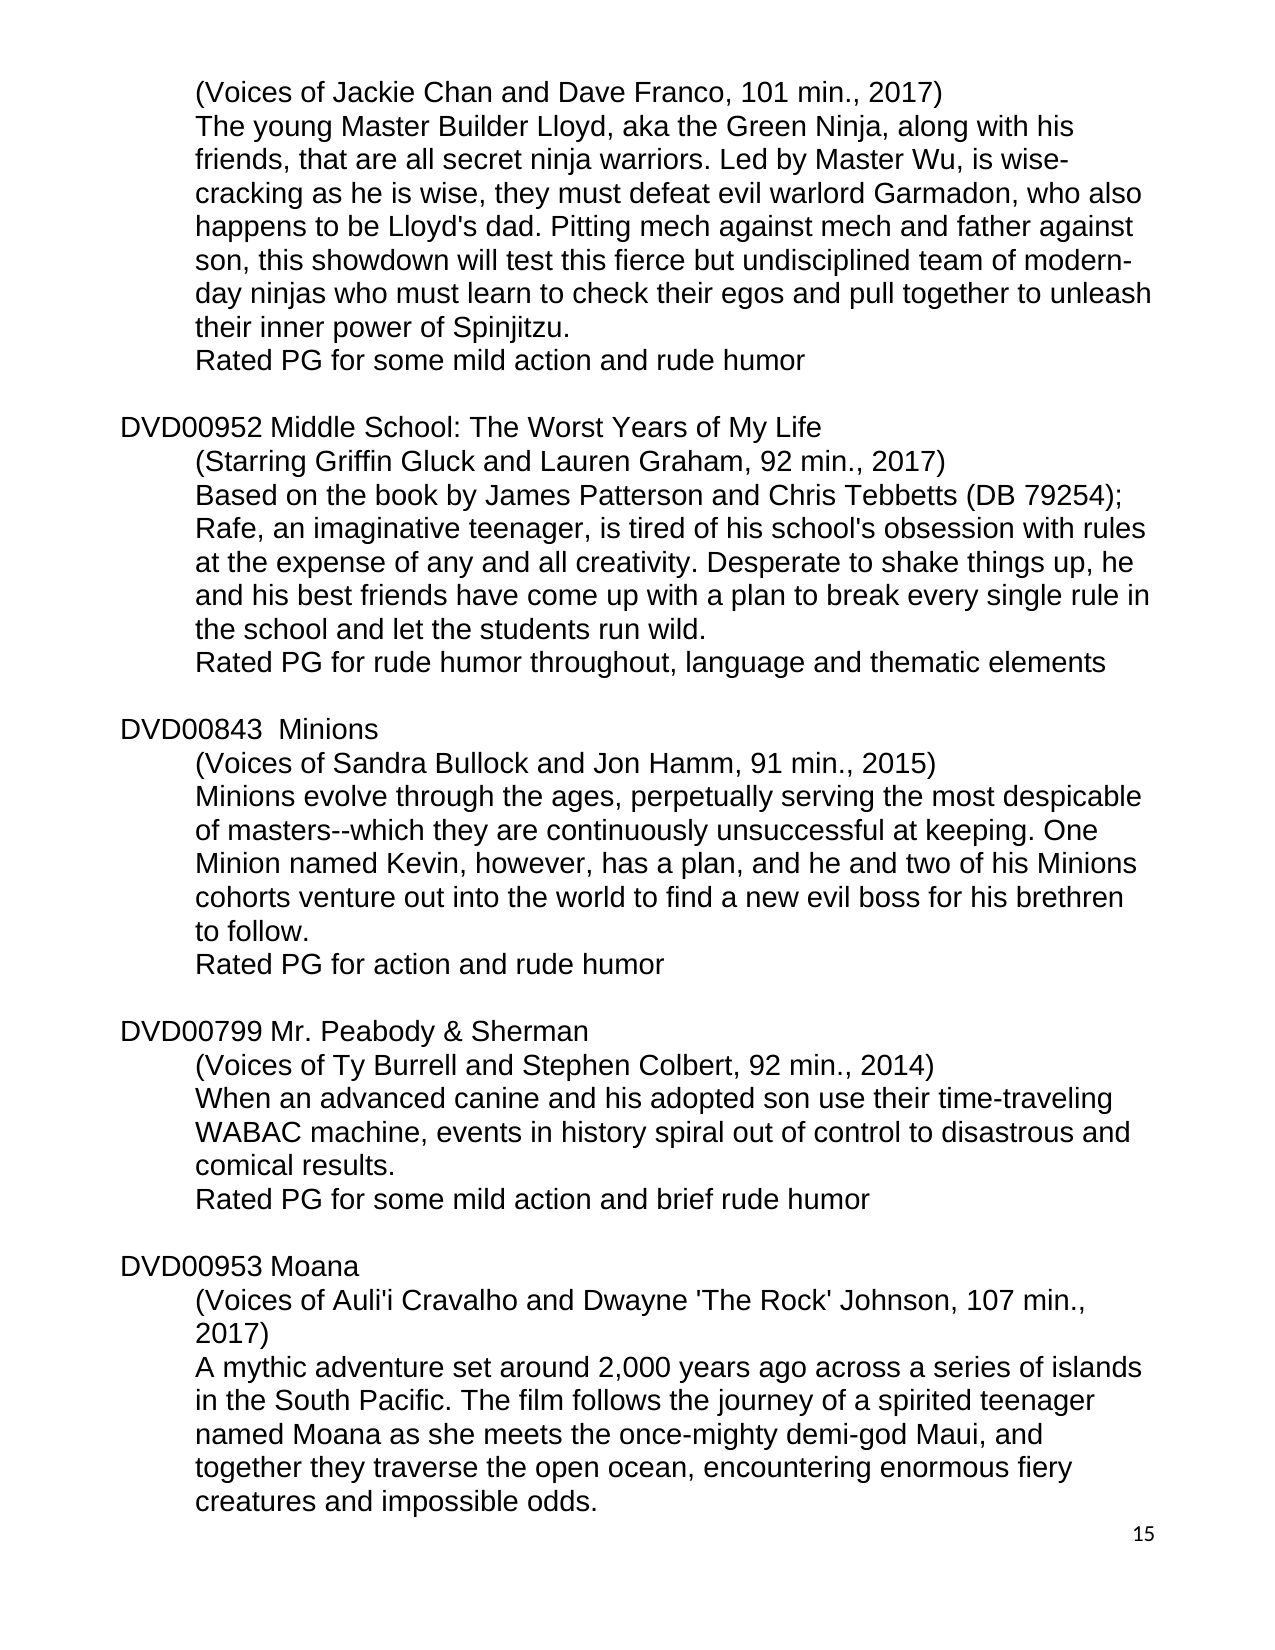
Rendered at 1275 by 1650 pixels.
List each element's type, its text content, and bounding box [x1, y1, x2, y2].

text (Voices of Auli'i Cravalho and Dwayne 'The Rock' Johnson, 107 min., 2017) [195, 1282, 1155, 1349]
text A mythic adventure set around 2,000 years ago across a series of islands in the South Pacific. The film follows the journey of a spirited teenager named Moana as she meets the once-mighty demi-god Maui, and together they traverse the open ocean, encountering enormous fiery creatures and impossible odds. [195, 1349, 1155, 1517]
text (Voices of Ty Burrell and Stephen Colbert, 92 min., 2014) [120, 1048, 1155, 1081]
text Based on the book by James Patterson and Chris Tebbetts (DB 79254); Rafe, an imaginative teenager, is tired of his school's obsession with rules at the expense of any and all creativity. Desperate to shake things up, he and his best friends have come up with a plan to break every single rule in the school and let the students run wild. [195, 477, 1155, 645]
text DVD00953 Moana [120, 1249, 1155, 1282]
text Rated PG for some mild action and rude humor [195, 343, 1155, 377]
text DVD00843 Minions [120, 712, 1155, 746]
text Minions evolve through the ages, perpetually serving the most despicable of masters--which they are continuously unsuccessful at keeping. One Minion named Kevin, however, has a plan, and he and two of his Minions cohorts venture out into the world to find a new evil boss for his brethren to follow. [195, 779, 1155, 947]
text (Starring Griffin Gluck and Lauren Graham, 92 min., 2017) [120, 444, 1155, 477]
text DVD00952 Middle School: The Worst Years of My Life [120, 410, 1155, 444]
text Rated PG for rude humor throughout, language and thematic elements [120, 645, 1155, 679]
text Rated PG for some mild action and brief rude humor [120, 1182, 1155, 1215]
text (Voices of Jackie Chan and Dave Franco, 101 min., 2017) [120, 75, 1155, 108]
text DVD00799 Mr. Peabody & Sherman [120, 1014, 1155, 1048]
text The young Master Builder Lloyd, aka the Green Ninja, along with his friends, that are all secret ninja warriors. Led by Master Wu, is wise-cracking as he is wise, they must defeat evil warlord Garmadon, who also happens to be Lloyd's dad. Pitting mech against mech and father against son, this showdown will test this fierce but undisciplined team of modern-day ninjas who must learn to check their egos and pull together to unleash their inner power of Spinjitzu. [195, 108, 1155, 343]
text (Voices of Sandra Bullock and Jon Hamm, 91 min., 2015) [120, 746, 1155, 779]
text When an advanced canine and his adopted son use their time-traveling WABAC machine, events in history spiral out of control to disastrous and comical results. [195, 1081, 1155, 1182]
text Rated PG for action and rude humor [120, 947, 1155, 981]
